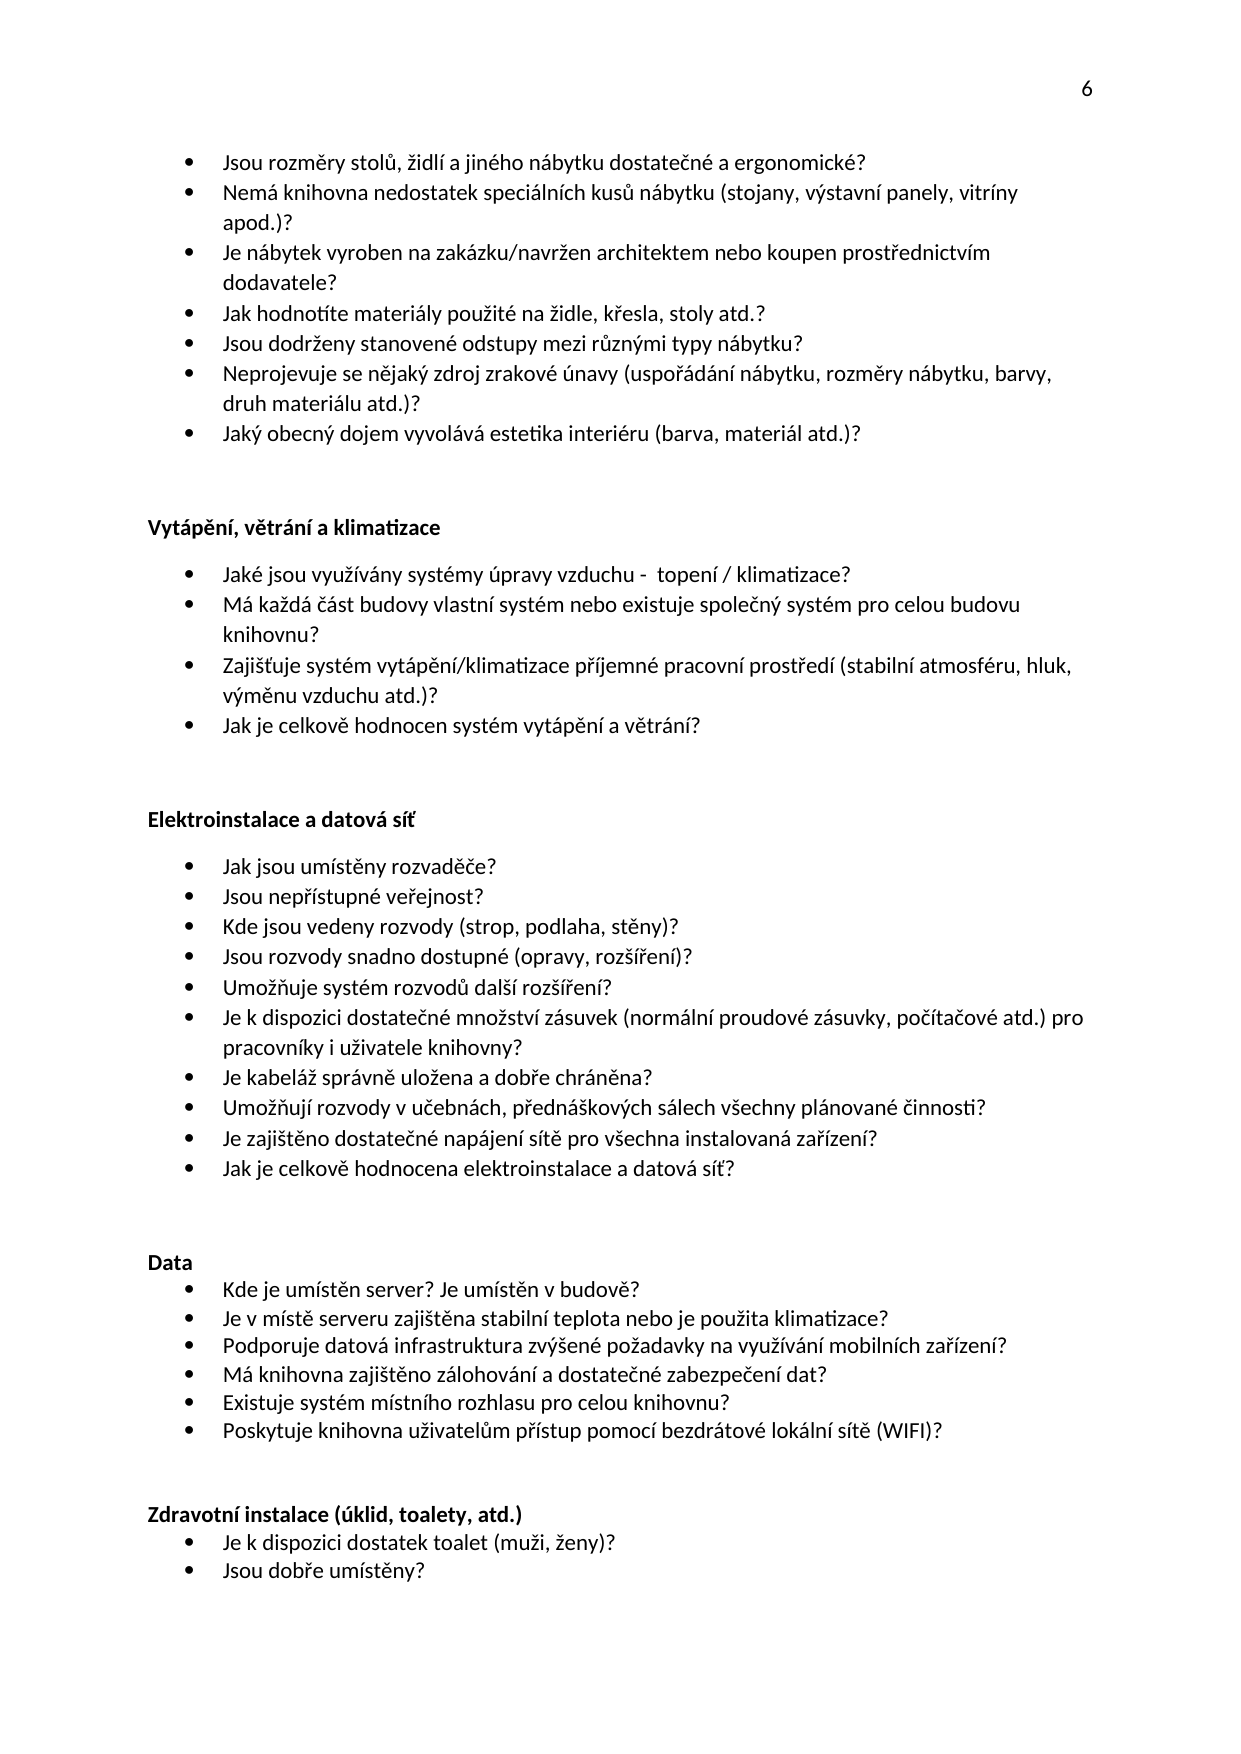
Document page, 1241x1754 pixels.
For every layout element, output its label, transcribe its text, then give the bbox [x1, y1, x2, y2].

list Je zajištěno dostatečné napájení sítě pro všechna instalovaná zařízení? [185, 1124, 1093, 1152]
list Je v místě serveru zajištěna stabilní teplota nebo je použita klimatizace? [185, 1304, 1093, 1332]
list Umožňují rozvody v učebnách, přednáškových sálech všechny plánované činnosti? [185, 1093, 1093, 1121]
text Zdravotní instalace (úklid, toalety, atd.) [148, 1500, 1093, 1528]
list Jsou rozměry stolů, židlí a jiného nábytku dostatečné a ergonomické? [185, 148, 1093, 176]
list Zajišťuje systém vytápění/klimatizace příjemné pracovní prostředí (stabilní atmosféru, hluk, výměnu vzduchu atd.)? [185, 651, 1093, 709]
text Elektroinstalace a datová síť [148, 805, 1093, 833]
list Jak jsou umístěny rozvaděče? [185, 852, 1093, 880]
list Umožňuje systém rozvodů další rozšíření? [185, 973, 1093, 1001]
text Vytápění, větrání a klimatizace [148, 513, 1093, 541]
list Má každá část budovy vlastní systém nebo existuje společný systém pro celou budovu knihovnu? [185, 590, 1093, 648]
list Kde jsou vedeny rozvody (strop, podlaha, stěny)? [185, 912, 1093, 940]
list Existuje systém místního rozhlasu pro celou knihovnu? [185, 1388, 1093, 1416]
list Jaký obecný dojem vyvolává estetika interiéru (barva, materiál atd.)? [185, 419, 1093, 447]
list Je k dispozici dostatečné množství zásuvek (normální proudové zásuvky, počítačové atd.) pro pracovníky i uživatele knihovny? [185, 1003, 1093, 1061]
list Má knihovna zajištěno zálohování a dostatečné zabezpečení dat? [185, 1360, 1093, 1388]
list Je nábytek vyroben na zakázku/navržen architektem nebo koupen prostřednictvím dodavatele? [185, 238, 1093, 296]
list Jsou dobře umístěny? [185, 1556, 1093, 1584]
text Data [148, 1248, 1093, 1276]
list Jsou nepřístupné veřejnost? [185, 882, 1093, 910]
list Jaké jsou využívány systémy úpravy vzduchu - topení / klimatizace? [185, 560, 1093, 588]
list Jak hodnotíte materiály použité na židle, křesla, stoly atd.? [185, 299, 1093, 327]
list Neprojevuje se nějaký zdroj zrakové únavy (uspořádání nábytku, rozměry nábytku, barvy, druh materiálu atd.)? [185, 359, 1093, 417]
list Jak je celkově hodnocen systém vytápění a větrání? [185, 711, 1093, 739]
list Jsou dodrženy stanovené odstupy mezi různými typy nábytku? [185, 329, 1093, 357]
list Podporuje datová infrastruktura zvýšené požadavky na využívání mobilních zařízení? [185, 1332, 1093, 1360]
list Poskytuje knihovna uživatelům přístup pomocí bezdrátové lokální sítě (WIFI)? [185, 1416, 1093, 1444]
list Jak je celkově hodnocena elektroinstalace a datová síť? [185, 1154, 1093, 1182]
list Kde je umístěn server? Je umístěn v budově? [185, 1276, 1093, 1304]
list Je kabeláž správně uložena a dobře chráněna? [185, 1063, 1093, 1091]
list Je k dispozici dostatek toalet (muži, ženy)? [185, 1528, 1093, 1556]
list Jsou rozvody snadno dostupné (opravy, rozšíření)? [185, 942, 1093, 970]
list Nemá knihovna nedostatek speciálních kusů nábytku (stojany, výstavní panely, vitríny apod.)? [185, 178, 1093, 236]
